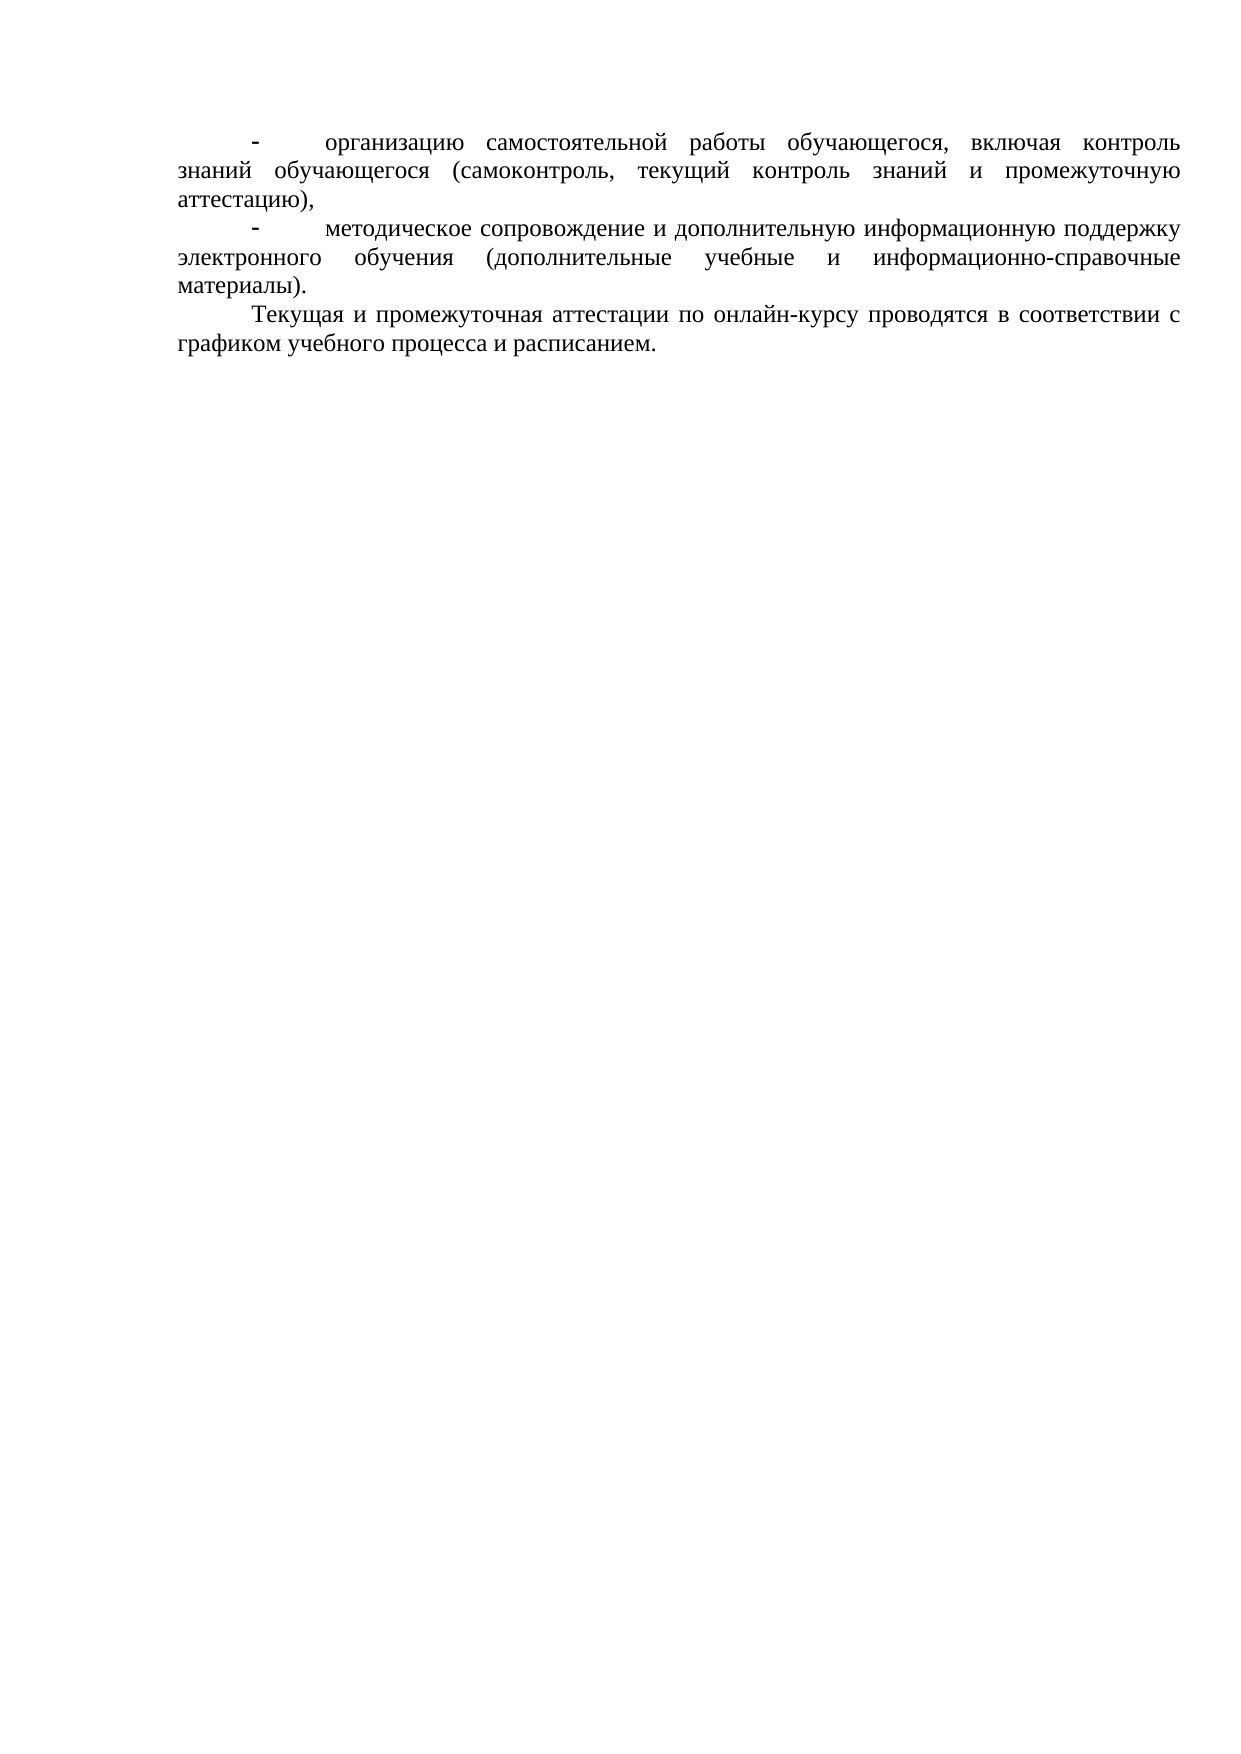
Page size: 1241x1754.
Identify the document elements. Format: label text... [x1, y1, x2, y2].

list методическое сопровождение и дополнительную информационную поддержку электронного обучения (дополнительные учебные и информационно-справочные материалы). [177, 213, 1181, 299]
text Текущая и промежуточная аттестации по онлайн-курсу проводятся в соответствии с графиком учебного процесса и расписанием. [177, 299, 1181, 357]
list организацию самостоятельной работы обучающегося, включая контроль знаний обучающегося (самоконтроль, текущий контроль знаний и промежуточную аттестацию), [177, 127, 1181, 213]
